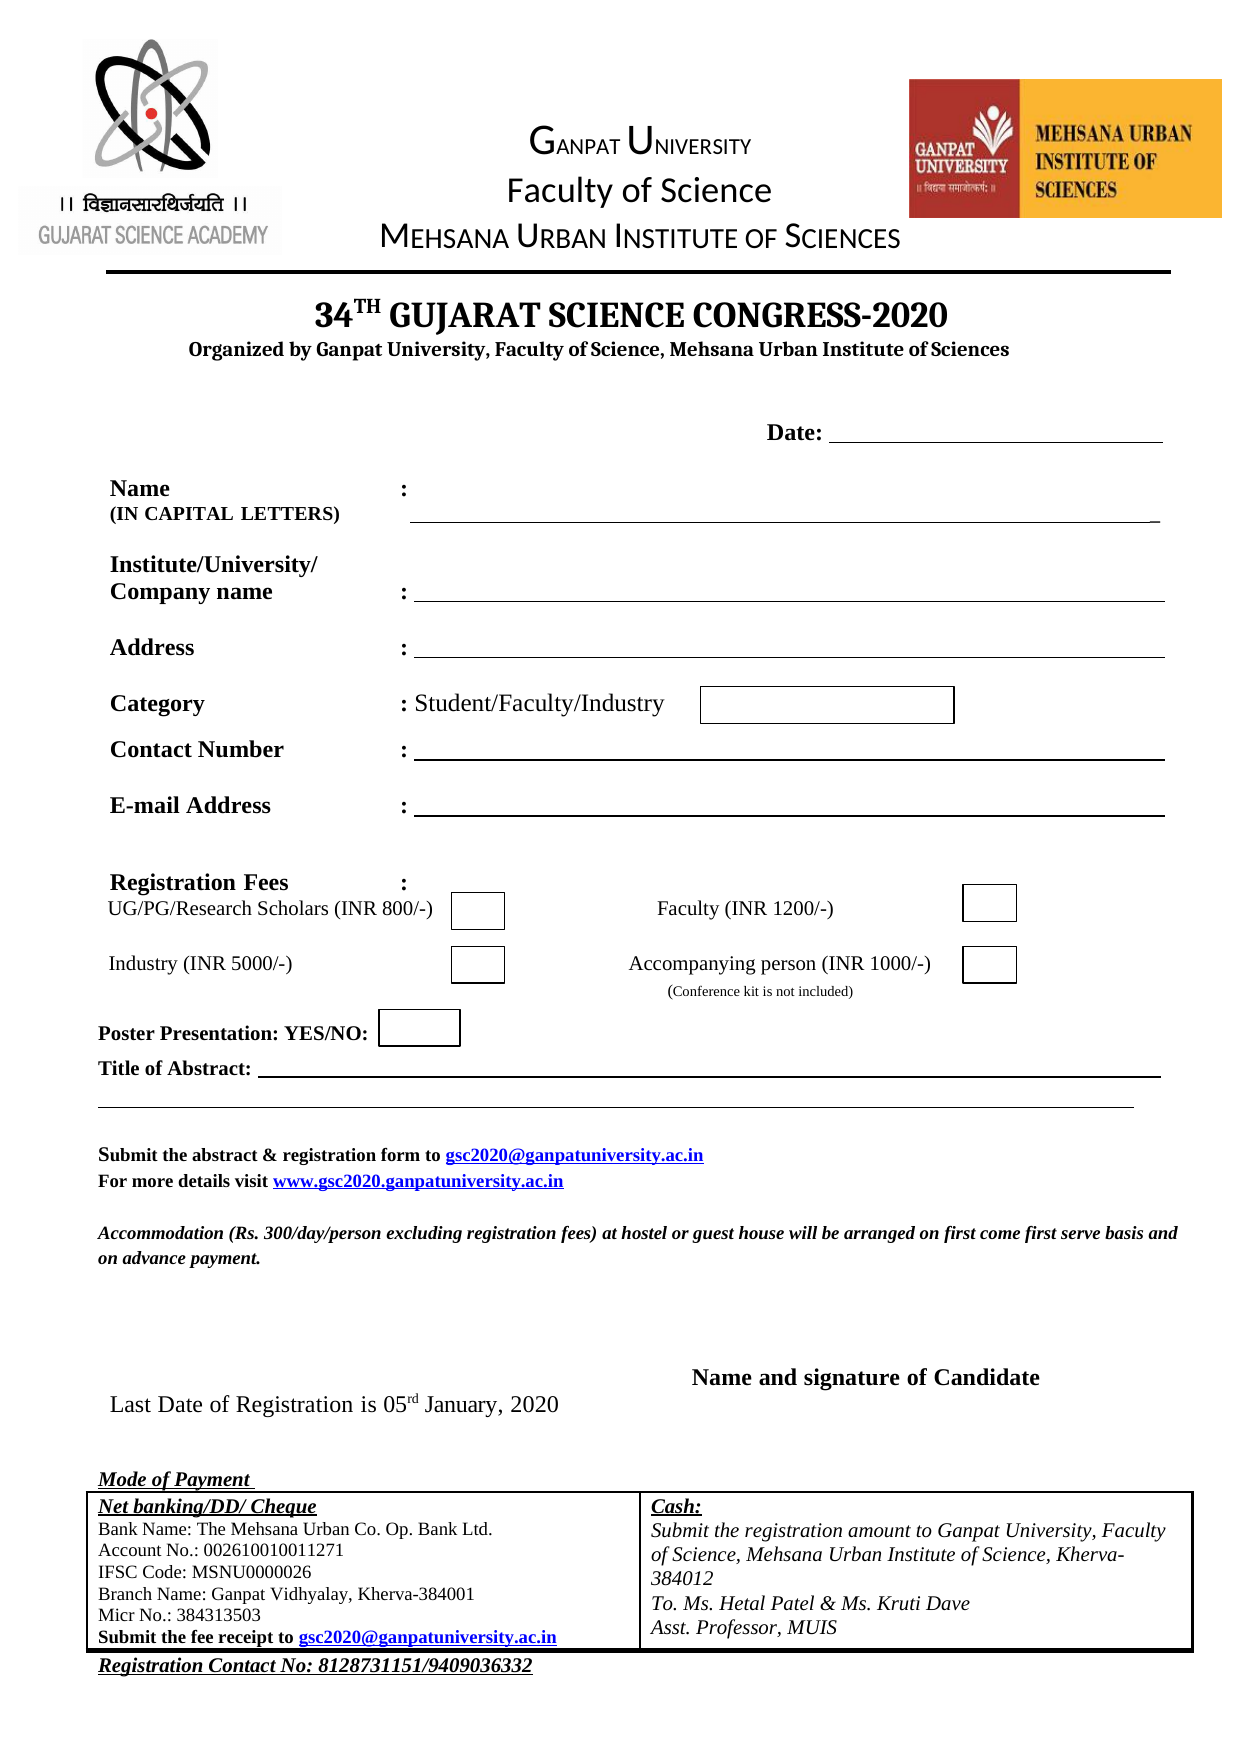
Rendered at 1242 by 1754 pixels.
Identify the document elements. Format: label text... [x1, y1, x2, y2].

text UG/PG/Research Scholars (INR 800/-) Faculty (INR 1200/-) [98, 896, 1181, 920]
text Faculty of Science [98, 166, 1181, 211]
text GANPAT UNIVERSITY [219, 112, 1181, 166]
text Category : Student/Faculty/Industry [109, 688, 1183, 715]
text Company name : [109, 577, 1183, 604]
text (Conference kit is not included) [98, 979, 1181, 1000]
text Registration Contact No: 8128731151/9409036332 [98, 1653, 1183, 1677]
text Date: [767, 418, 1183, 445]
text For more details visit www.gsc2020.ganpatuniversity.ac.in [98, 1169, 1181, 1191]
text MEHSANA URBAN INSTITUTE OF SCIENCES [98, 211, 1181, 257]
text Last Date of Registration is 05rd January, 2020 [109, 1390, 1183, 1418]
text Name : [109, 474, 1183, 501]
table_header Net banking/DD/ Cheque Bank Name: The Mehsana Urban Co. Op. Bank Ltd. Account No.: 002610010011271 IFSC Code: MSNU0000026 Branch Name: Ganpat Vidhyalay, Kherva-384001 Micr No.: 384313503 Submit the fee receipt to gsc2020@ganpatuniversity.ac.in [88, 1493, 639, 1648]
table_header Cash: Submit the registration amount to Ganpat University, Faculty of Science, Mehsana Urban Institute of Science, Kherva-384012 To. Ms. Hetal Patel & Ms. Kruti Dave Asst. Professor, MUIS [641, 1493, 1191, 1648]
text Institute/University/ [109, 549, 1183, 577]
text Mode of Payment [98, 1467, 1183, 1491]
text Registration Fees : [109, 868, 1183, 896]
text Organized by Ganpat University, Faculty of Science, Mehsana Urban Institute of Sciences [154, 338, 1045, 362]
text Title of Abstract: [98, 1052, 1183, 1079]
text Address : [109, 633, 1183, 660]
picture [909, 79, 1222, 218]
text (IN CAPITAL LETTERS) _ [109, 502, 1183, 524]
text E-mail Address : [109, 791, 1183, 818]
text Submit the abstract & registration form to gsc2020@ganpatuniversity.ac.in [98, 1142, 1181, 1166]
text Name and signature of Candidate [109, 1362, 1183, 1390]
text 34TH GUJARAT SCIENCE CONGRESS-2020 [154, 294, 1045, 336]
text Accommodation (Rs. 300/day/person excluding registration fees) at hostel or guest house will be arranged on first come first serve basis and on advance payment. [98, 1222, 1181, 1268]
text Industry (INR 5000/-) Accompanying person (INR 1000/-) [98, 951, 1181, 975]
text Contact Number : [109, 735, 1183, 762]
text Poster Presentation: YES/NO: [98, 1021, 1181, 1045]
